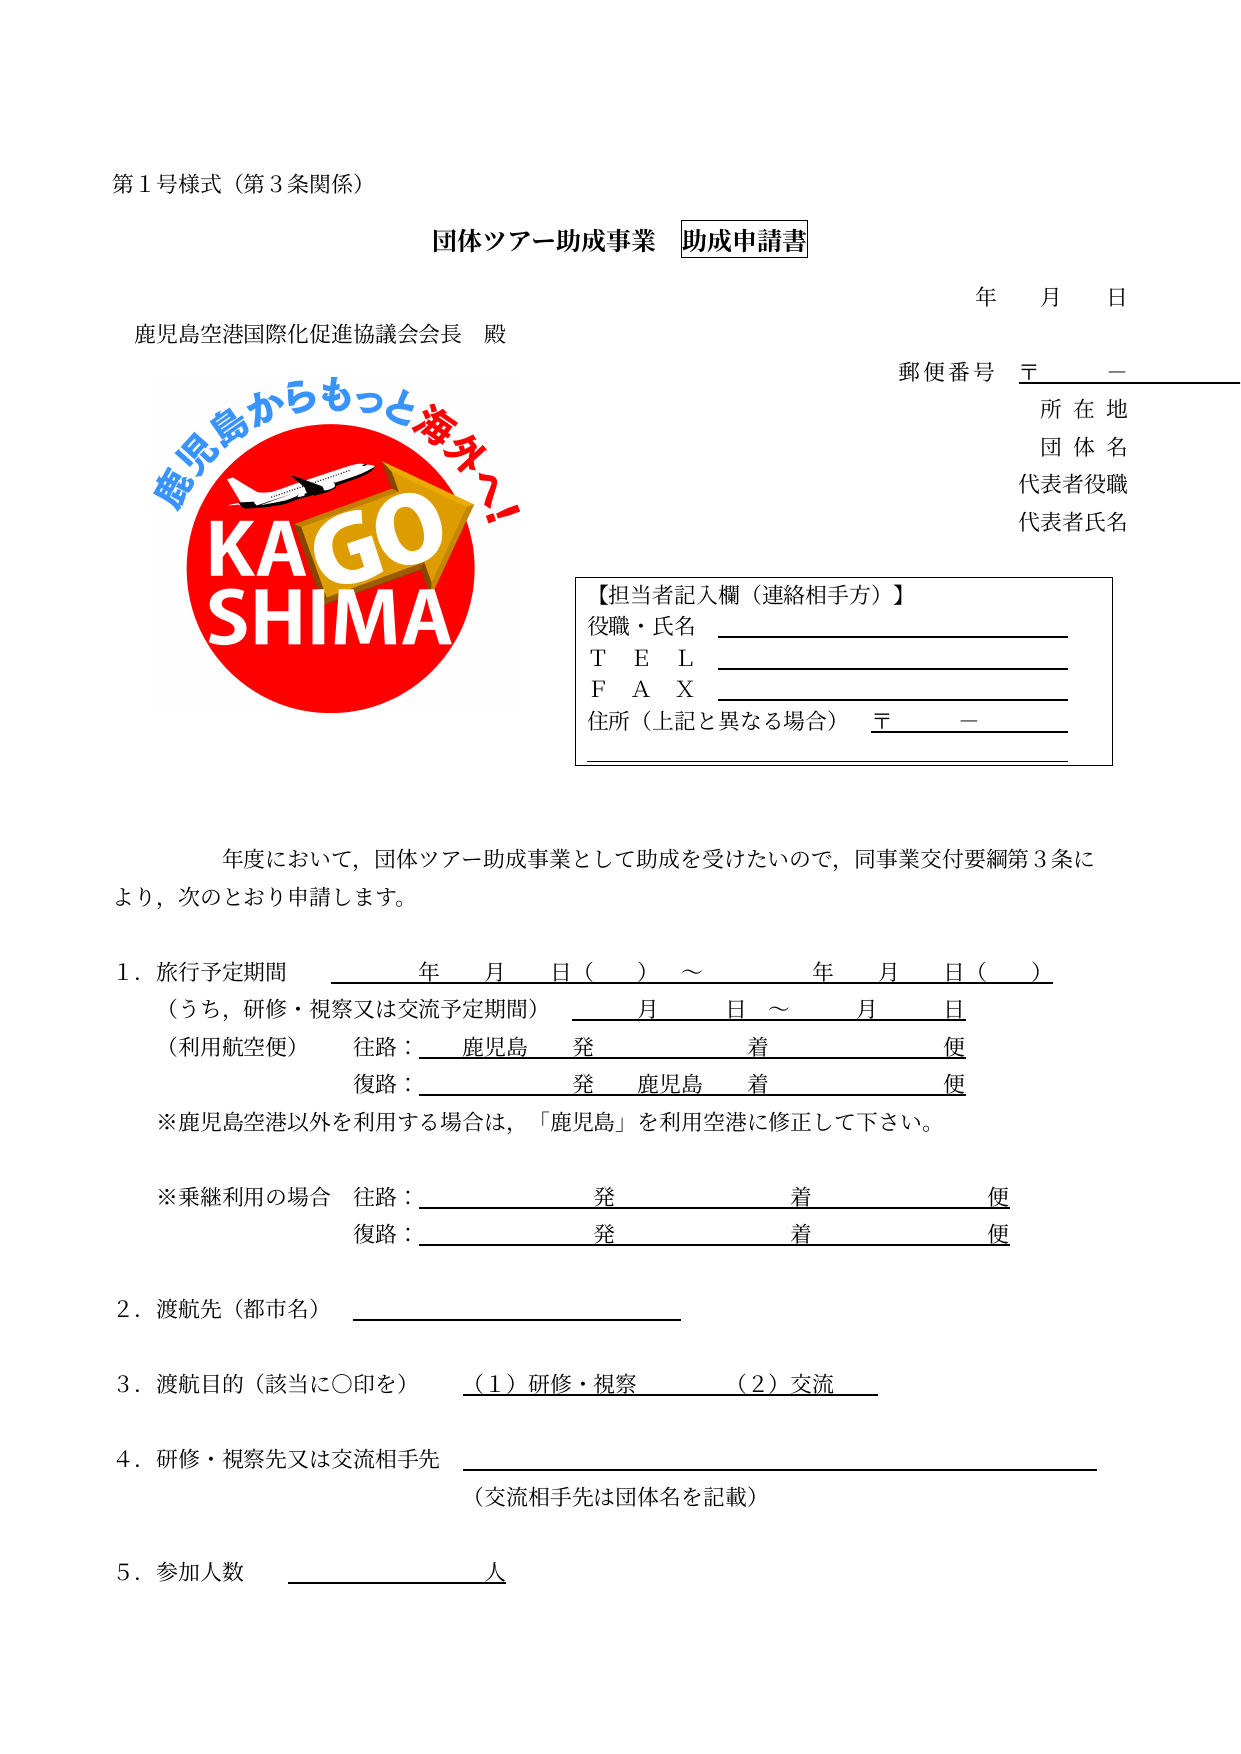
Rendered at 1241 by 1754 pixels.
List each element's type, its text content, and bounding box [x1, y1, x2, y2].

text 郵便番号 〒 － [112, 352, 1128, 389]
picture [153, 539, 520, 713]
text １．旅行予定期間 年 月 日（ ） ～ 年 月 日（ ） [112, 952, 1106, 989]
text （うち，研修・視察又は交流予定期間） 月 日 ～ 月 日 [112, 989, 1106, 1027]
text 第１号様式（第３条関係） [112, 164, 1128, 202]
text （利用航空便） 往路： 鹿児島 発 着 便 [112, 1027, 1106, 1064]
text 団体名 [112, 427, 1128, 464]
text ５．参加人数 人 [112, 1552, 1106, 1589]
text ※乗継利用の場合 往路： 発 着 便 [112, 1177, 1106, 1214]
text 代表者氏名 [112, 502, 1128, 539]
text ２．渡航先（都市名） [112, 1289, 1106, 1327]
text 団体ツアー助成事業 助成申請書 [112, 202, 1128, 277]
text 代表者役職 [112, 464, 1128, 502]
text ３．渡航目的（該当に○印を） （１）研修・視察 （２）交流 [112, 1364, 1106, 1402]
text 所在地 [112, 389, 1128, 427]
text 復路： 発 着 便 [112, 1214, 1106, 1252]
text 鹿児島空港国際化促進協議会会長 殿 [112, 314, 1128, 352]
text ※鹿児島空港以外を利用する場合は，「鹿児島」を利用空港に修正して下さい。 [112, 1102, 1106, 1139]
text （交流相手先は団体名を記載） [112, 1477, 1106, 1514]
text ４．研修・視察先又は交流相手先 [112, 1439, 1106, 1477]
text 復路： 発 鹿児島 着 便 [112, 1064, 1106, 1102]
text 年度において，団体ツアー助成事業として助成を受けたいので，同事業交付要綱第３条により，次のとおり申請します。 [112, 839, 1106, 914]
text 年 月 日 [112, 277, 1128, 314]
table_header 【担当者記入欄（連絡相手方）】 役職・氏名 Ｔ Ｅ Ｌ Ｆ Ａ Ｘ 住所（上記と異なる場合） 〒 － [576, 578, 1112, 765]
